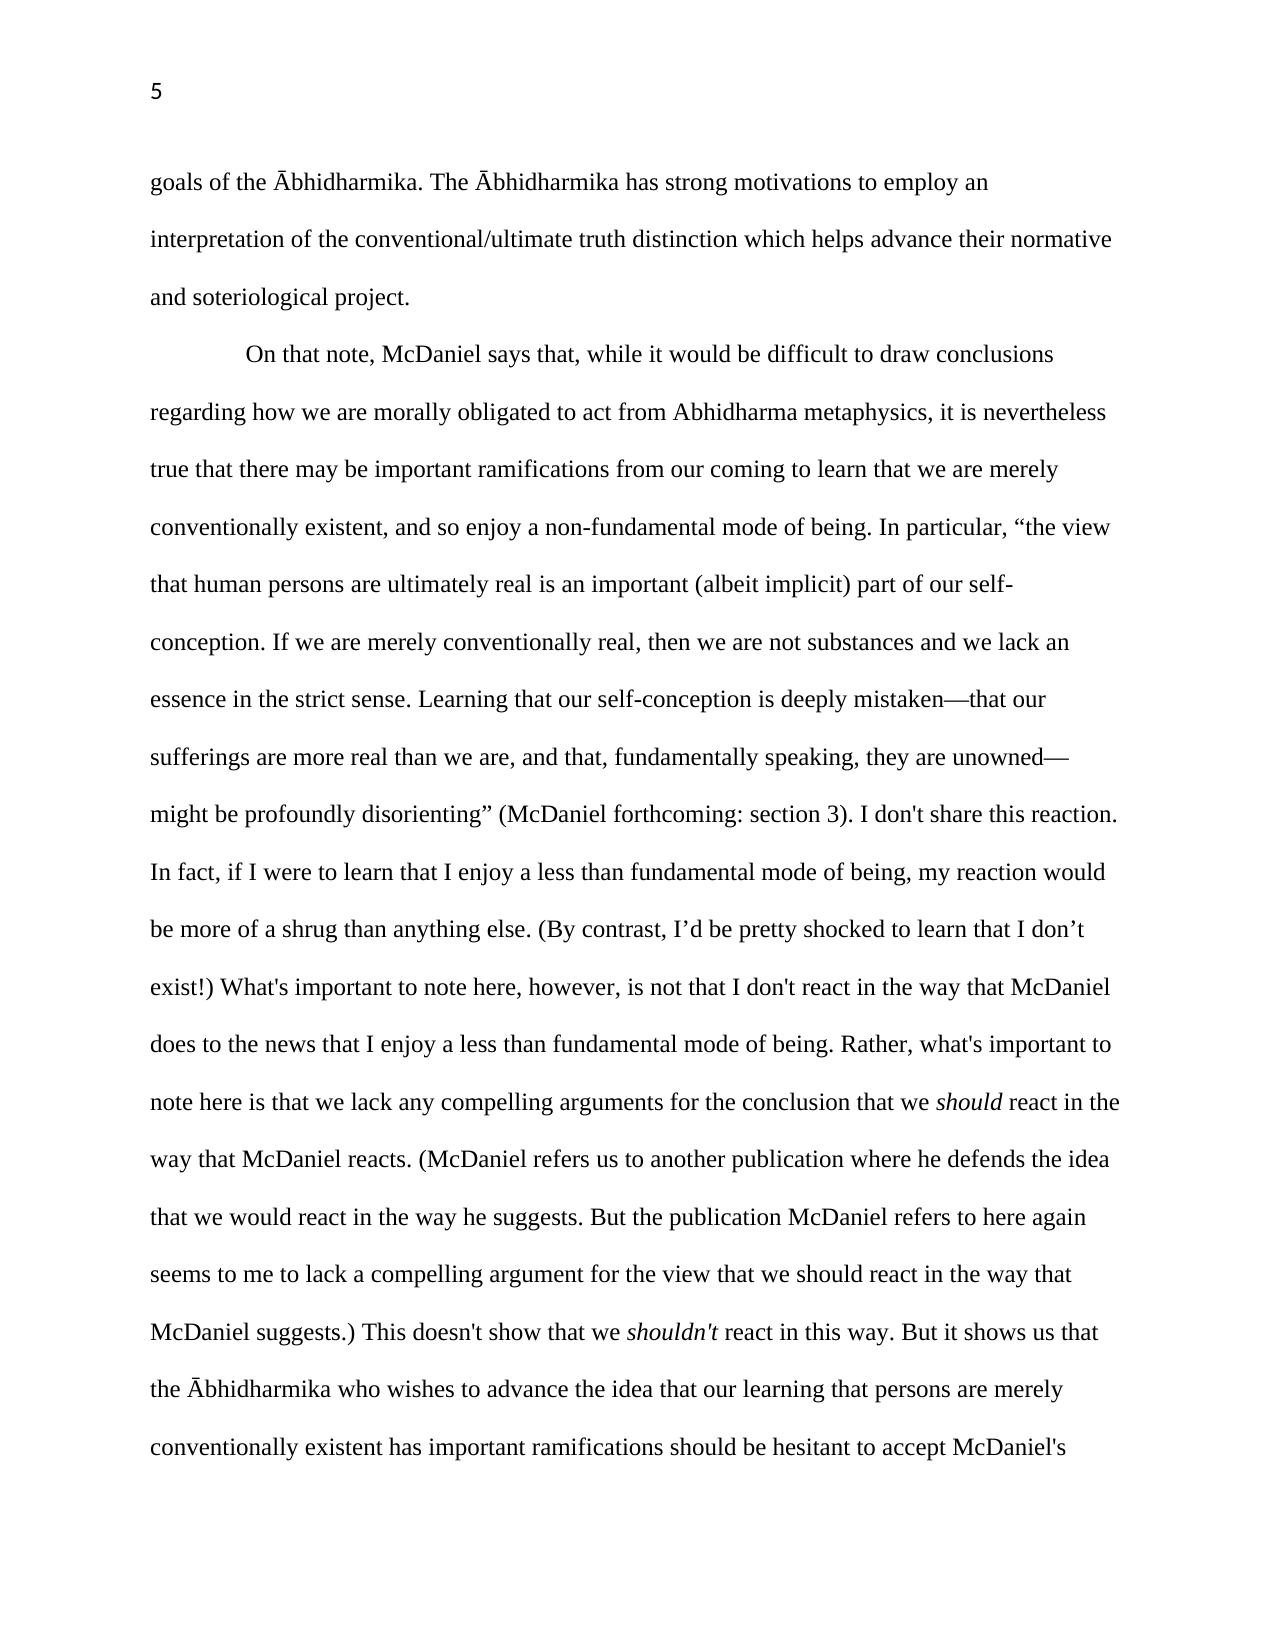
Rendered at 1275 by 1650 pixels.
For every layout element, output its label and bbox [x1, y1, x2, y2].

text [150, 167, 1125, 310]
text [150, 339, 1125, 1460]
